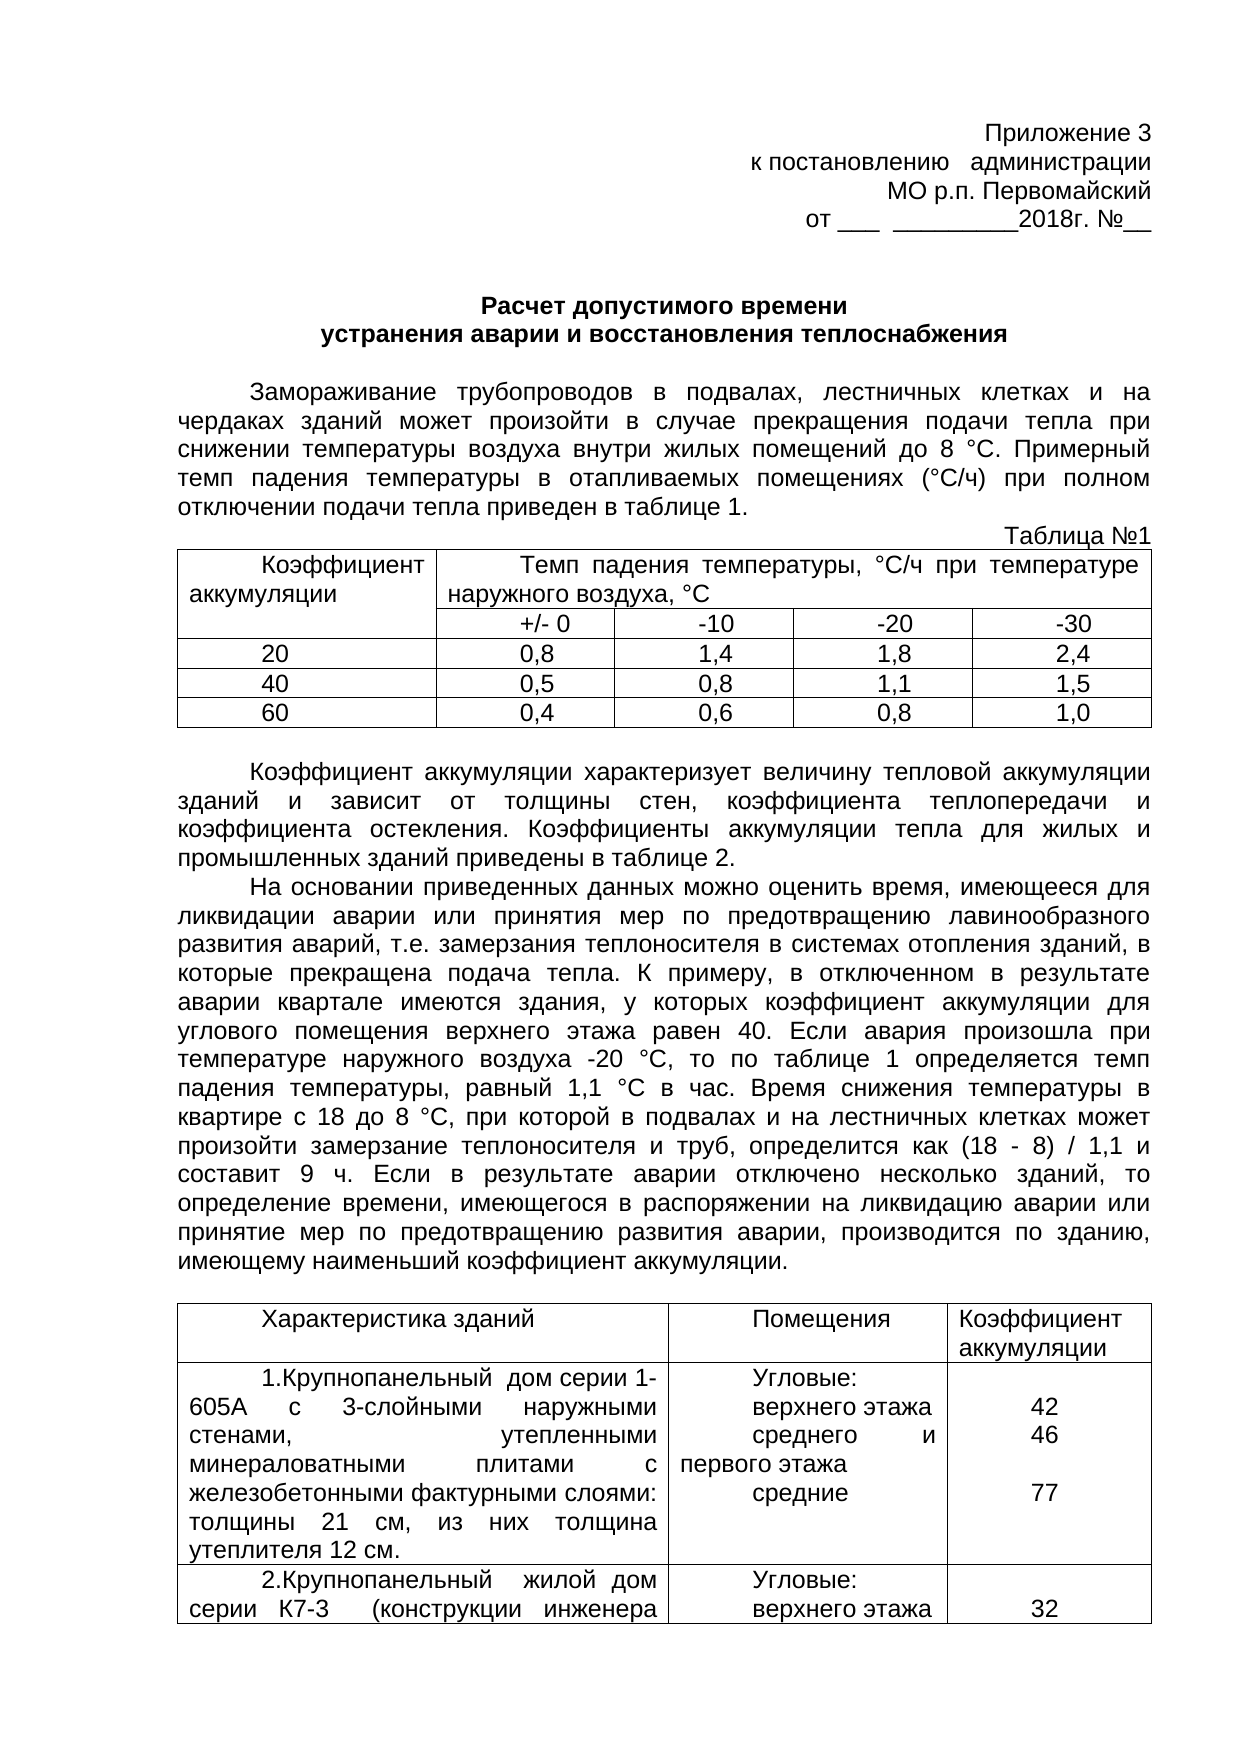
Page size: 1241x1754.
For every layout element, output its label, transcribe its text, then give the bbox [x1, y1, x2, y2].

table_cell 1,0 [973, 698, 1151, 727]
text Коэффициент аккумуляции характеризует величину тепловой аккумуляции зданий и зависит от толщины стен, коэффициента теплопередачи и коэффициента остекления. Коэффициенты аккумуляции тепла для жилых и промышленных зданий приведены в таблице 2. [177, 757, 1152, 872]
table_cell 0,4 [437, 698, 614, 727]
table_cell 1,5 [973, 669, 1151, 697]
table_cell Угловые: верхнего этажа среднего и первого этажа средние [669, 1363, 947, 1564]
text На основании приведенных данных можно оценить время, имеющееся для ликвидации аварии или принятия мер по предотвращению лавинообразного развития аварий, т.е. замерзания теплоносителя в системах отопления зданий, в которые прекращена подача тепла. К примеру, в отключенном в результате аварии квартале имеются здания, у которых коэффициент аккумуляции для углового помещения верхнего этажа равен 40. Если авария произошла при температуре наружного воздуха -20 °С, то по таблице 1 определяется темп падения температуры, равный 1,1 °С в час. Время снижения температуры в квартире с 18 до 8 °С, при которой в подвалах и на лестничных клетках может произойти замерзание теплоносителя и труб, определится как (18 - 8) / 1,1 и составит 9 ч. Если в результате аварии отключено несколько зданий, то определение времени, имеющегося в распоряжении на ликвидацию аварии или принятие мер по предотвращению развития аварии, производится по зданию, имеющему наименьший коэффициент аккумуляции. [177, 872, 1152, 1274]
table_cell 1.Крупнопанельный дом серии 1-605А с 3-слойными наружными стенами, утепленными минераловатными плитами с железобетонными фактурными слоями: толщины , из них толщина утеплителя . [178, 1363, 668, 1564]
table_cell 0,5 [437, 669, 614, 697]
table_cell 1,1 [794, 669, 972, 697]
table_cell 42 46 77 [948, 1363, 1151, 1564]
table_cell +/- 0 [437, 609, 614, 638]
table_header Коэффициент аккумуляции [948, 1304, 1151, 1362]
table_cell 32 40 51 [948, 1565, 1151, 1622]
table_cell -10 [615, 609, 793, 638]
table_cell 1,8 [794, 639, 972, 667]
text Расчет допустимого времени [177, 291, 1152, 319]
text Таблица №1 [177, 521, 1152, 549]
table_header Темп падения температуры, °С/ч при температуре наружного воздуха, °С [437, 550, 1151, 608]
table_header Характеристика зданий [178, 1304, 668, 1362]
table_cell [669, 1565, 947, 1622]
table_cell 2,4 [973, 639, 1151, 667]
table_header Коэффициент аккумуляции [178, 550, 436, 638]
table_cell 40 [178, 669, 436, 697]
table_cell 20 [178, 639, 436, 667]
text Приложение 3 [177, 118, 1152, 147]
text к постановлению администрации [177, 147, 1152, 176]
table_cell -20 [794, 609, 972, 638]
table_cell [178, 1565, 668, 1622]
table_cell 1,4 [615, 639, 793, 667]
table_cell 0,8 [437, 639, 614, 667]
table_header Помещения [669, 1304, 947, 1362]
table_cell 0,8 [615, 669, 793, 697]
table_cell 0,6 [615, 698, 793, 727]
text устранения аварии и восстановления теплоснабжения [177, 319, 1152, 348]
text Замораживание трубопроводов в подвалах, лестничных клетках и на чердаках зданий может произойти в случае прекращения подачи тепла при снижении температуры воздуха внутри жилых помещений до 8 °С. Примерный темп падения температуры в отапливаемых помещениях (°С/ч) при полном отключении подачи тепла приведен в таблице 1. [177, 377, 1152, 521]
table_cell -30 [973, 609, 1151, 638]
table_cell 60 [178, 698, 436, 727]
text МО р.п. Первомайский [177, 176, 1152, 204]
table_cell 0,8 [794, 698, 972, 727]
text от ___ _________2018г. №__ [177, 204, 1152, 233]
